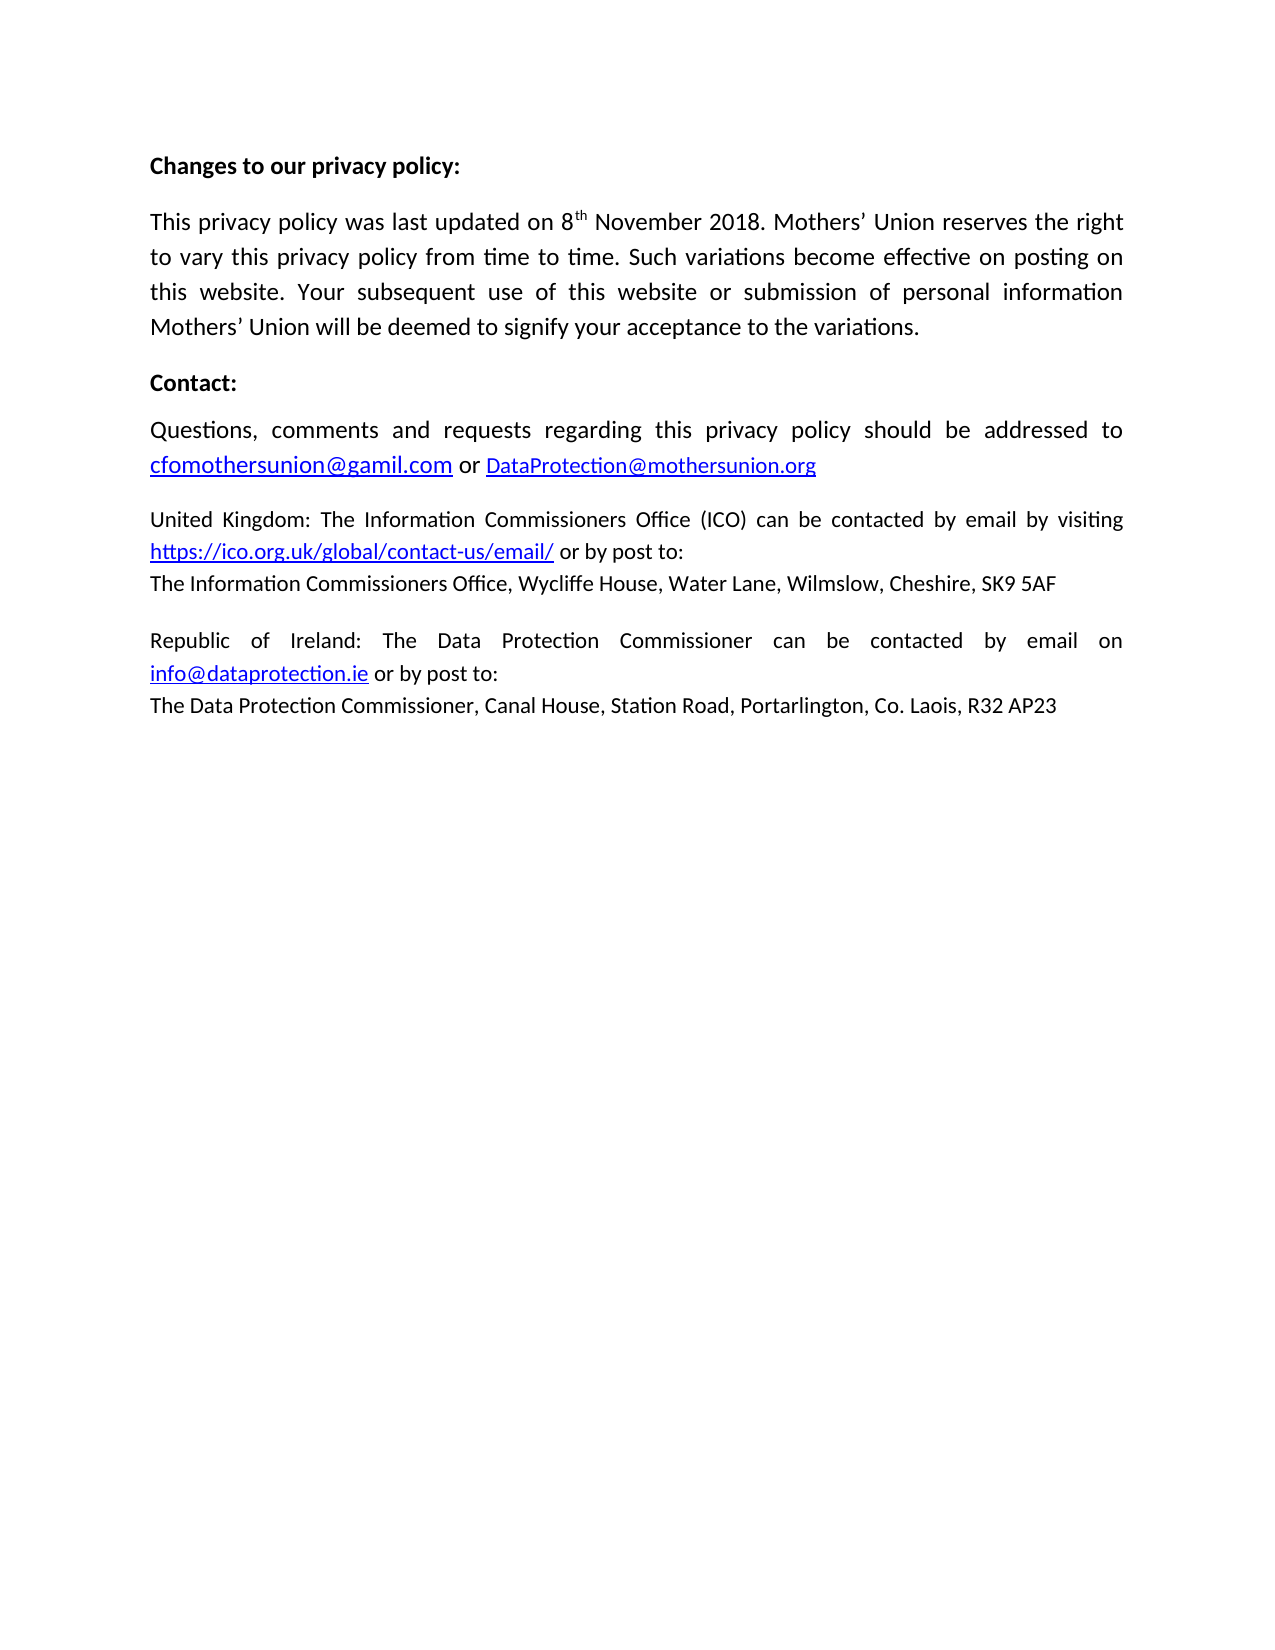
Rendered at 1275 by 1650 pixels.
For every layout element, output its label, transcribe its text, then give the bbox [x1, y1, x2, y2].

text United Kingdom: The Information Commissioners Office (ICO) can be contacted by email by visiting https://ico.org.uk/global/contact-us/email/ or by post to: [150, 505, 1125, 565]
text The Information Commissioners Office, Wycliffe House, Water Lane, Wilmslow, Cheshire, SK9 5AF [150, 569, 1125, 597]
text Contact: [150, 367, 1125, 397]
text This privacy policy was last updated on 8th November 2018. Mothers’ Union reserves the right to vary this privacy policy from time to time. Such variations become effective on posting on this website. Your subsequent use of this website or submission of personal information Mothers’ Union will be deemed to signify your acceptance to the variations. [150, 206, 1125, 341]
text Changes to our privacy policy: [150, 150, 1125, 181]
text Republic of Ireland: The Data Protection Commissioner can be contacted by email on info@dataprotection.ie or by post to: [150, 627, 1125, 687]
text The Data Protection Commissioner, Canal House, Station Road, Portarlington, Co. Laois, R32 AP23 [150, 691, 1125, 719]
text Questions, comments and requests regarding this privacy policy should be addressed to cfomothersunion@gamil.com or DataProtection@mothersunion.org [150, 414, 1125, 480]
